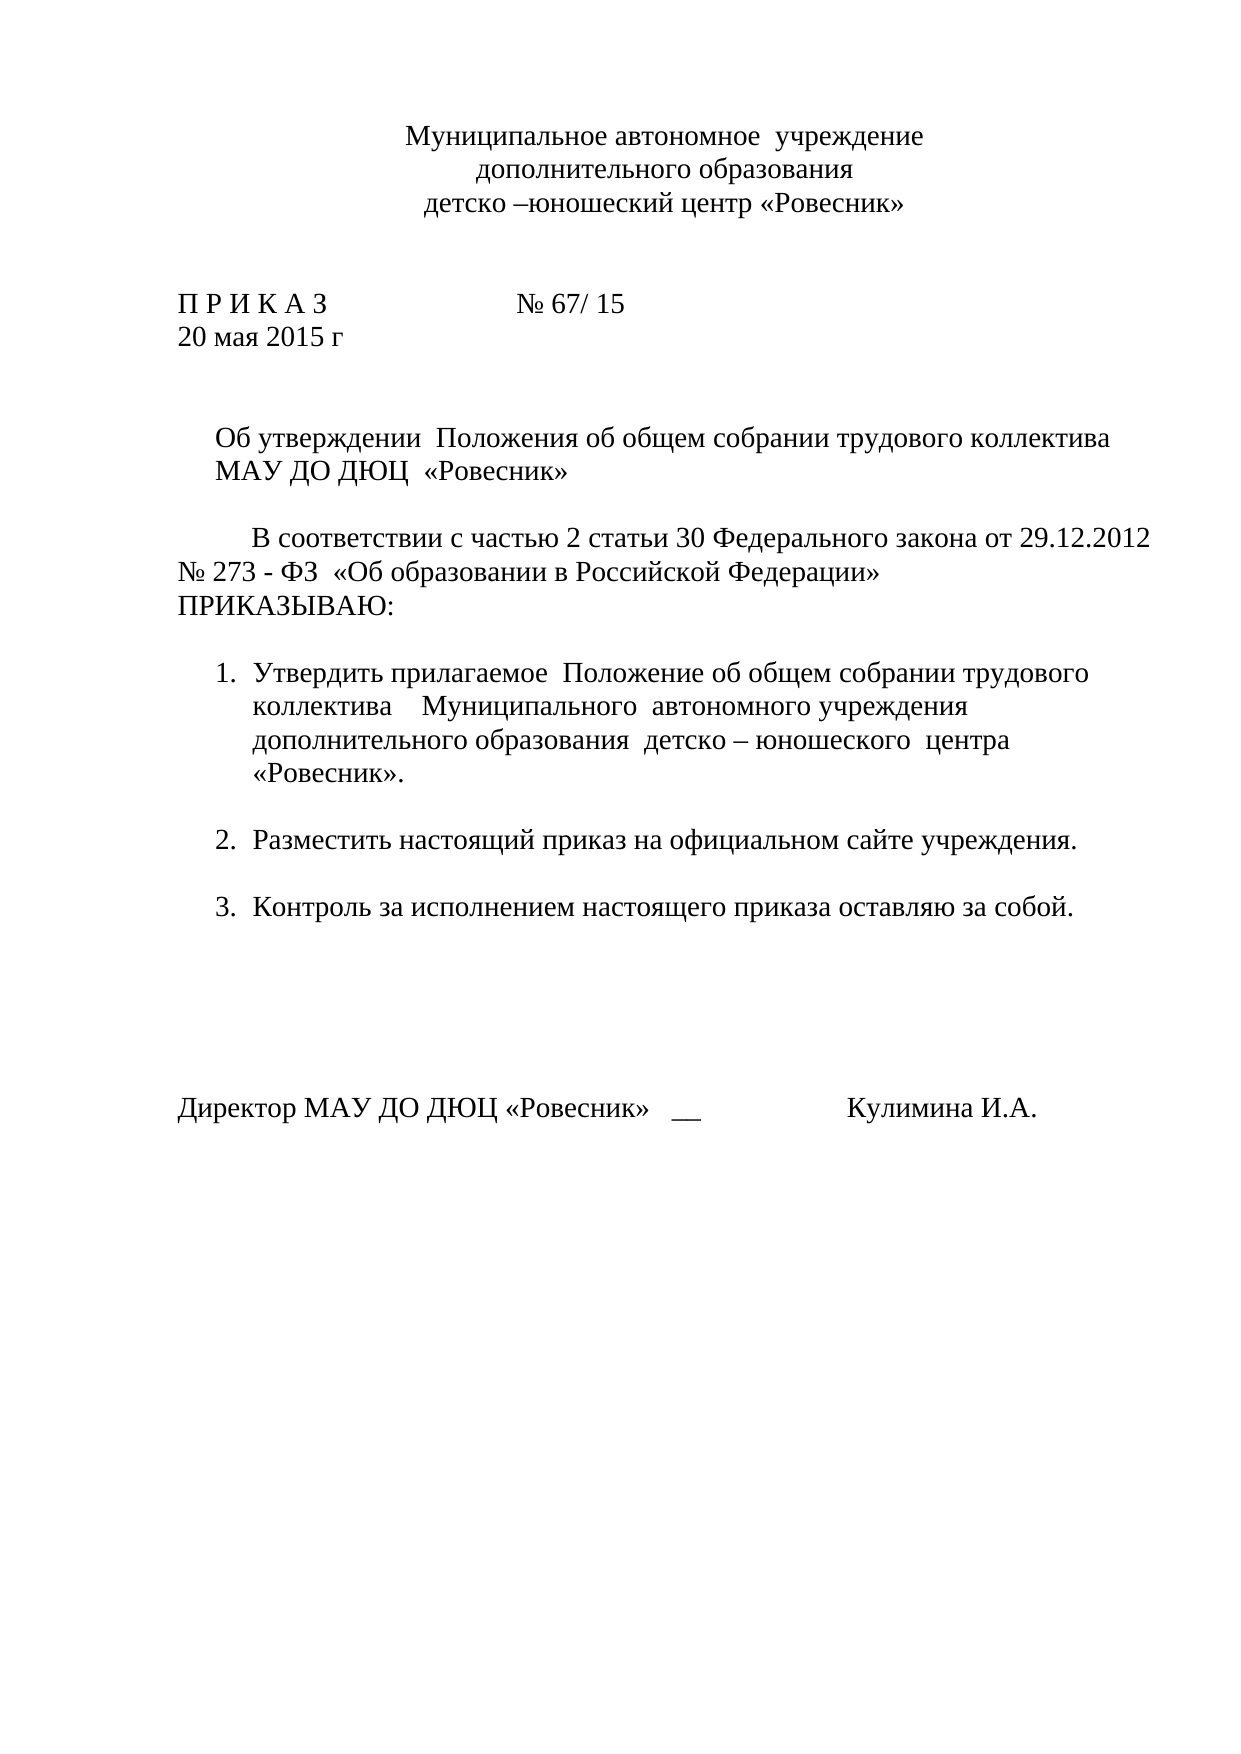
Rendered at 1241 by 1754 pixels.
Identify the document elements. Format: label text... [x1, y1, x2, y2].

text П Р И К А З № 67/ 15 [177, 286, 1152, 319]
list Утвердить прилагаемое Положение об общем собрании трудового коллектива Муниципального автономного учреждения дополнительного образования детско – юношеского центра «Ровесник». [215, 655, 1152, 789]
text детско –юношеский центр «Ровесник» [177, 185, 1152, 219]
text В соответствии с частью 2 статьи 30 Федерального закона от 29.12.2012 № 273 - ФЗ «Об образовании в Российской Федерации» [177, 521, 1152, 588]
text 20 мая 2015 г [177, 319, 1152, 353]
list Контроль за исполнением настоящего приказа оставляю за собой. [215, 889, 1152, 923]
text дополнительного образования [177, 152, 1152, 185]
list Разместить настоящий приказ на официальном сайте учреждения. [215, 822, 1152, 856]
text Директор МАУ ДО ДЮЦ «Ровесник» __ Кулимина И.А. [177, 1090, 1152, 1124]
text Об утверждении Положения об общем собрании трудового коллектива МАУ ДО ДЮЦ «Ровесник» [215, 420, 1152, 487]
text ПРИКАЗЫВАЮ: [177, 588, 1152, 621]
text Муниципальное автономное учреждение [177, 118, 1152, 152]
